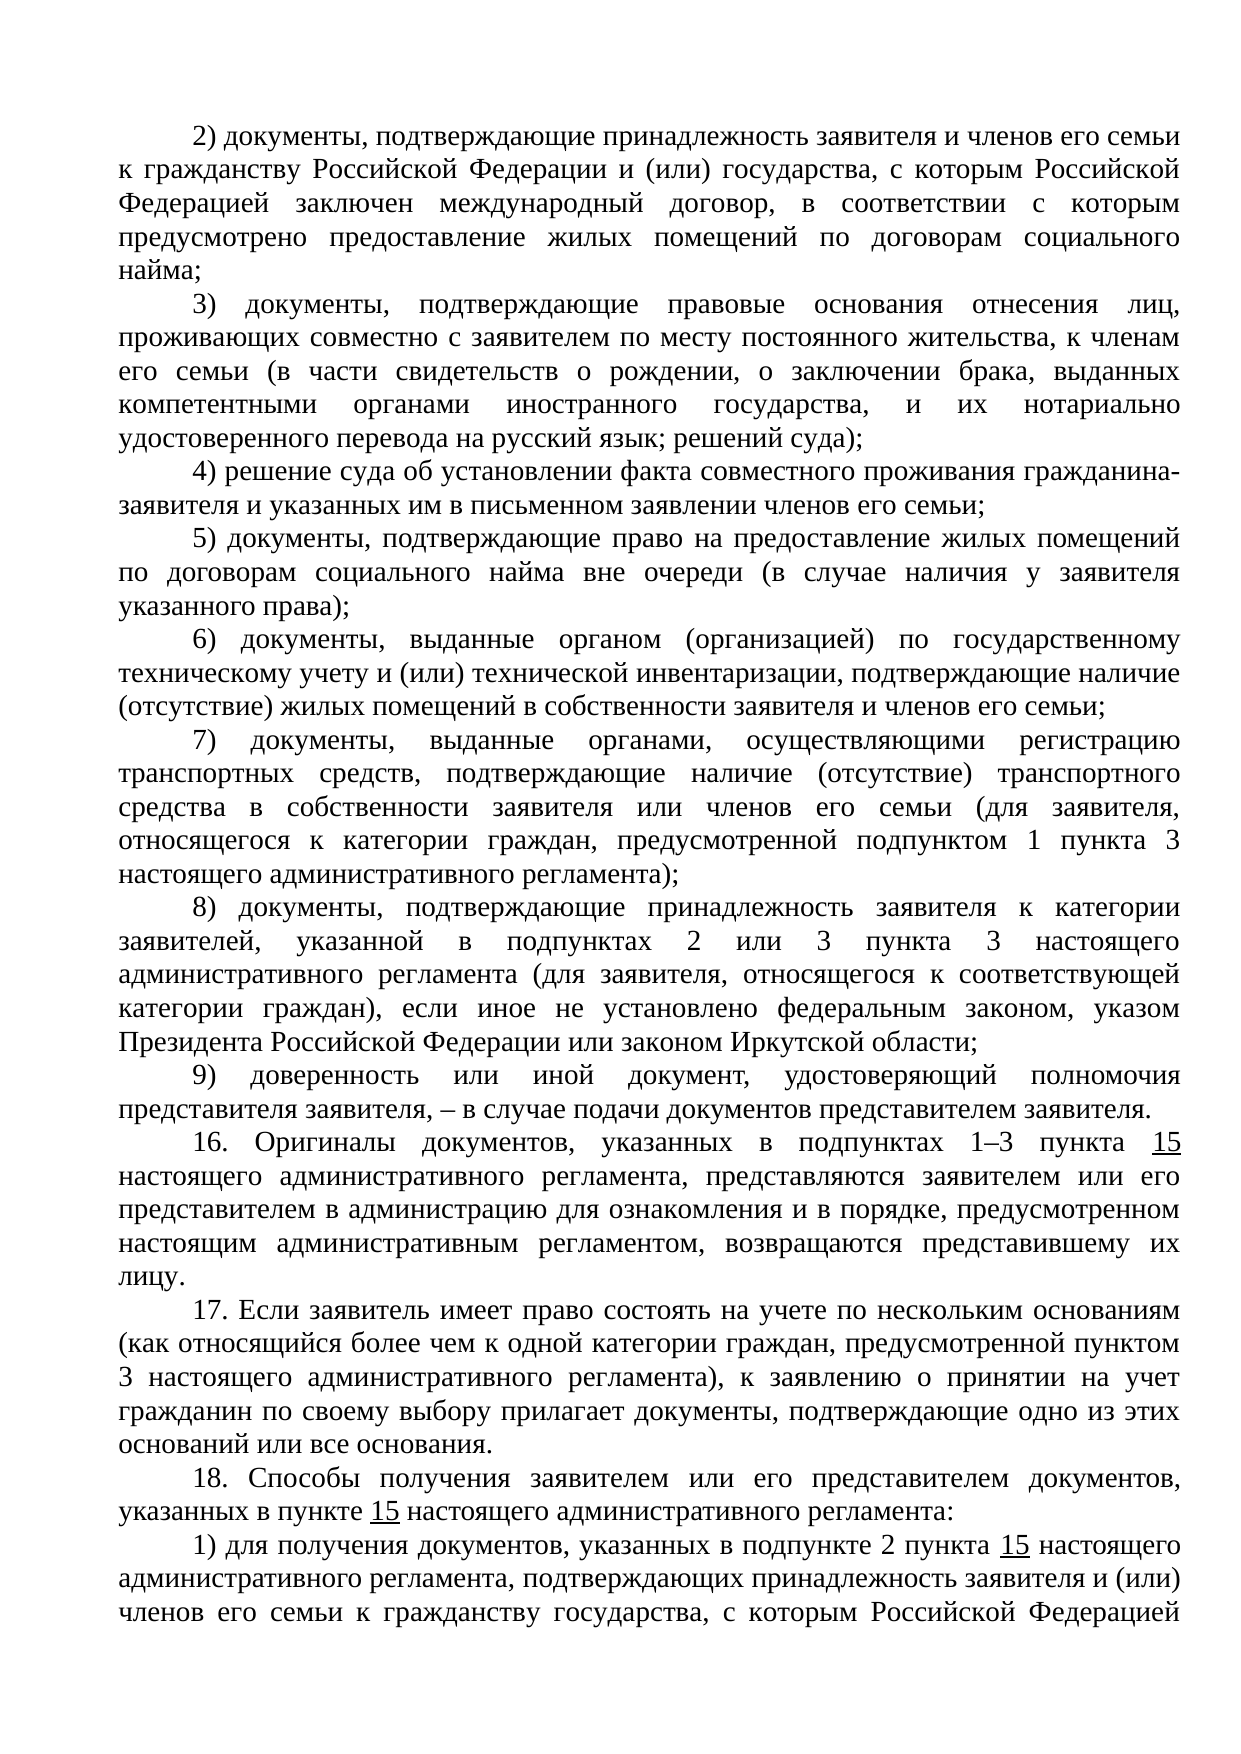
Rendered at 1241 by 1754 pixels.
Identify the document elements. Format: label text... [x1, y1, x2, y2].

text 5) документы, подтверждающие право на предоставление жилых помещений по договорам социального найма вне очереди (в случае наличия у заявителя указанного права); [118, 521, 1181, 621]
text 16. Оригиналы документов, указанных в подпунктах 1–3 пункта 15 настоящего административного регламента, представляются заявителем или его представителем в администрацию для ознакомления и в порядке, предусмотренном настоящим административным регламентом, возвращаются представившему их лицу. [118, 1124, 1181, 1292]
text 6) документы, выданные органом (организацией) по государственному техническому учету и (или) технической инвентаризации, подтверждающие наличие (отсутствие) жилых помещений в собственности заявителя и членов его семьи; [118, 621, 1181, 722]
text 4) решение суда об установлении факта совместного проживания гражданина-заявителя и указанных им в письменном заявлении членов его семьи; [118, 453, 1181, 521]
text 7) документы, выданные органами, осуществляющими регистрацию транспортных средств, подтверждающие наличие (отсутствие) транспортного средства в собственности заявителя или членов его семьи (для заявителя, относящегося к категории граждан, предусмотренной подпунктом 1 пункта 3 настоящего административного регламента); [118, 722, 1181, 889]
text 9) доверенность или иной документ, удостоверяющий полномочия представителя заявителя, – в случае подачи документов представителем заявителя. [118, 1057, 1181, 1124]
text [118, 1527, 1181, 1627]
text 2) документы, подтверждающие принадлежность заявителя и членов его семьи к гражданству Российской Федерации и (или) государства, с которым Российской Федерацией заключен международный договор, в соответствии с которым предусмотрено предоставление жилых помещений по договорам социального найма; [118, 118, 1181, 286]
text 8) документы, подтверждающие принадлежность заявителя к категории заявителей, указанной в подпунктах 2 или 3 пункта 3 настоящего административного регламента (для заявителя, относящегося к соответствующей категории граждан), если иное не установлено федеральным законом, указом Президента Российской Федерации или законом Иркутской области; [118, 889, 1181, 1057]
text 18. Способы получения заявителем или его представителем документов, указанных в пункте 15 настоящего административного регламента: [118, 1460, 1181, 1527]
text 17. Если заявитель имеет право состоять на учете по нескольким основаниям (как относящийся более чем к одной категории граждан, предусмотренной пунктом 3 настоящего административного регламента), к заявлению о принятии на учет гражданин по своему выбору прилагает документы, подтверждающие одно из этих оснований или все основания. [118, 1292, 1181, 1460]
text 3) документы, подтверждающие правовые основания отнесения лиц, проживающих совместно с заявителем по месту постоянного жительства, к членам его семьи (в части свидетельств о рождении, о заключении брака, выданных компетентными органами иностранного государства, и их нотариально удостоверенного перевода на русский язык; решений суда); [118, 286, 1181, 453]
